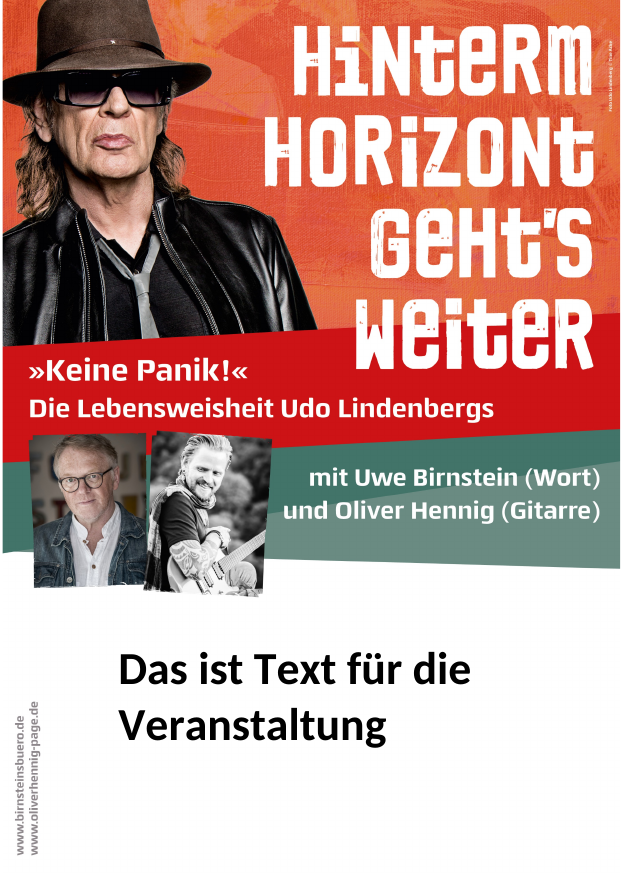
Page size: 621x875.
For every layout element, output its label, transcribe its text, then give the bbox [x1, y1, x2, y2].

text Das ist Text für die Veranstaltung [118, 640, 502, 752]
picture [2, 0, 621, 873]
